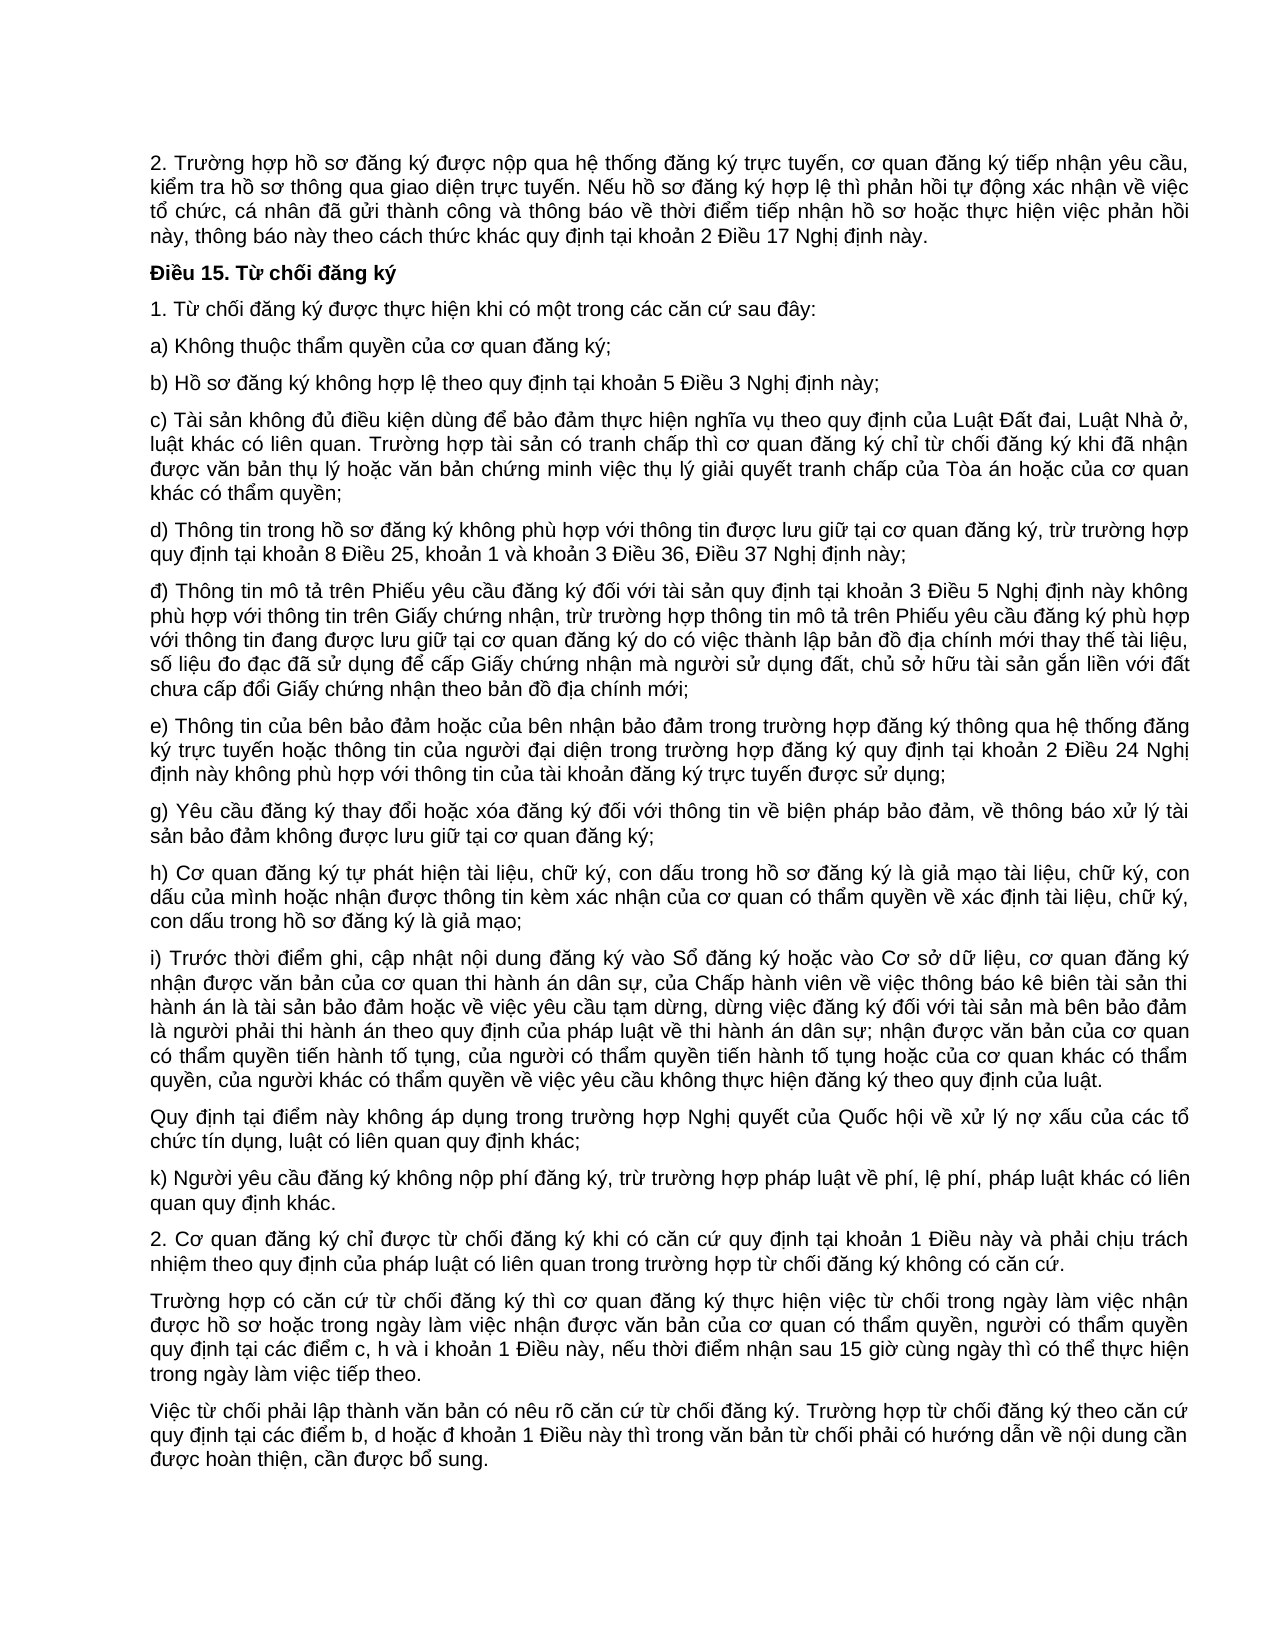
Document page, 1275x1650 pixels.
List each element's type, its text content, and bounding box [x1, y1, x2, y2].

text Việc từ chối phải lập thành văn bản có nêu rõ căn cứ từ chối đăng ký. Trường hợp từ chối đăng ký theo căn cứ quy định tại các điểm b, d hoặc đ khoản 1 Điều này thì trong văn bản từ chối phải có hướng dẫn về nội dung cần được hoàn thiện, cần được bổ sung. [150, 1398, 1191, 1471]
text Điều 15. Từ chối đăng ký [150, 260, 1191, 284]
text d) Thông tin trong hồ sơ đăng ký không phù hợp với thông tin được lưu giữ tại cơ quan đăng ký, trừ trường hợp quy định tại khoản 8 Điều 25, khoản 1 và khoản 3 Điều 36, Điều 37 Nghị định này; [150, 517, 1191, 566]
text b) Hồ sơ đăng ký không hợp lệ theo quy định tại khoản 5 Điều 3 Nghị định này; [150, 371, 1191, 395]
text k) Người yêu cầu đăng ký không nộp phí đăng ký, trừ trường hợp pháp luật về phí, lệ phí, pháp luật khác có liên quan quy định khác. [150, 1166, 1191, 1214]
text 1. Từ chối đăng ký được thực hiện khi có một trong các căn cứ sau đây: [150, 297, 1191, 321]
text 2. Trường hợp hồ sơ đăng ký được nộp qua hệ thống đăng ký trực tuyến, cơ quan đăng ký tiếp nhận yêu cầu, kiểm tra hồ sơ thông qua giao diện trực tuyến. Nếu hồ sơ đăng ký hợp lệ thì phản hồi tự động xác nhận về việc tổ chức, cá nhân đã gửi thành công và thông báo về thời điểm tiếp nhận hồ sơ hoặc thực hiện việc phản hồi này, thông báo này theo cách thức khác quy định tại khoản 2 Điều 17 Nghị định này. [150, 150, 1191, 247]
text g) Yêu cầu đăng ký thay đổi hoặc xóa đăng ký đối với thông tin về biện pháp bảo đảm, về thông báo xử lý tài sản bảo đảm không được lưu giữ tại cơ quan đăng ký; [150, 799, 1191, 847]
text c) Tài sản không đủ điều kiện dùng để bảo đảm thực hiện nghĩa vụ theo quy định của Luật Đất đai, Luật Nhà ở, luật khác có liên quan. Trường hợp tài sản có tranh chấp thì cơ quan đăng ký chỉ từ chối đăng ký khi đã nhận được văn bản thụ lý hoặc văn bản chứng minh việc thụ lý giải quyết tranh chấp của Tòa án hoặc của cơ quan khác có thẩm quyền; [150, 407, 1191, 505]
text e) Thông tin của bên bảo đảm hoặc của bên nhận bảo đảm trong trường hợp đăng ký thông qua hệ thống đăng ký trực tuyến hoặc thông tin của người đại diện trong trường hợp đăng ký quy định tại khoản 2 Điều 24 Nghị định này không phù hợp với thông tin của tài khoản đăng ký trực tuyến được sử dụng; [150, 713, 1191, 786]
text đ) Thông tin mô tả trên Phiếu yêu cầu đăng ký đối với tài sản quy định tại khoản 3 Điều 5 Nghị định này không phù hợp với thông tin trên Giấy chứng nhận, trừ trường hợp thông tin mô tả trên Phiếu yêu cầu đăng ký phù hợp với thông tin đang được lưu giữ tại cơ quan đăng ký do có việc thành lập bản đồ địa chính mới thay thế tài liệu, số liệu đo đạc đã sử dụng để cấp Giấy chứng nhận mà người sử dụng đất, chủ sở hữu tài sản gắn liền với đất chưa cấp đổi Giấy chứng nhận theo bản đồ địa chính mới; [150, 579, 1191, 701]
text a) Không thuộc thẩm quyền của cơ quan đăng ký; [150, 334, 1191, 358]
text 2. Cơ quan đăng ký chỉ được từ chối đăng ký khi có căn cứ quy định tại khoản 1 Điều này và phải chịu trách nhiệm theo quy định của pháp luật có liên quan trong trường hợp từ chối đăng ký không có căn cứ. [150, 1227, 1191, 1276]
text h) Cơ quan đăng ký tự phát hiện tài liệu, chữ ký, con dấu trong hồ sơ đăng ký là giả mạo tài liệu, chữ ký, con dấu của mình hoặc nhận được thông tin kèm xác nhận của cơ quan có thẩm quyền về xác định tài liệu, chữ ký, con dấu trong hồ sơ đăng ký là giả mạo; [150, 860, 1191, 933]
text Trường hợp có căn cứ từ chối đăng ký thì cơ quan đăng ký thực hiện việc từ chối trong ngày làm việc nhận được hồ sơ hoặc trong ngày làm việc nhận được văn bản của cơ quan có thẩm quyền, người có thẩm quyền quy định tại các điểm c, h và i khoản 1 Điều này, nếu thời điểm nhận sau 15 giờ cùng ngày thì có thể thực hiện trong ngày làm việc tiếp theo. [150, 1288, 1191, 1386]
text Quy định tại điểm này không áp dụng trong trường hợp Nghị quyết của Quốc hội về xử lý nợ xấu của các tổ chức tín dụng, luật có liên quan quy định khác; [150, 1104, 1191, 1153]
text i) Trước thời điểm ghi, cập nhật nội dung đăng ký vào Sổ đăng ký hoặc vào Cơ sở dữ liệu, cơ quan đăng ký nhận được văn bản của cơ quan thi hành án dân sự, của Chấp hành viên về việc thông báo kê biên tài sản thi hành án là tài sản bảo đảm hoặc về việc yêu cầu tạm dừng, dừng việc đăng ký đối với tài sản mà bên bảo đảm là người phải thi hành án theo quy định của pháp luật về thi hành án dân sự; nhận được văn bản của cơ quan có thẩm quyền tiến hành tố tụng, của người có thẩm quyền tiến hành tố tụng hoặc của cơ quan khác có thẩm quyền, của người khác có thẩm quyền về việc yêu cầu không thực hiện đăng ký theo quy định của luật. [150, 946, 1191, 1092]
